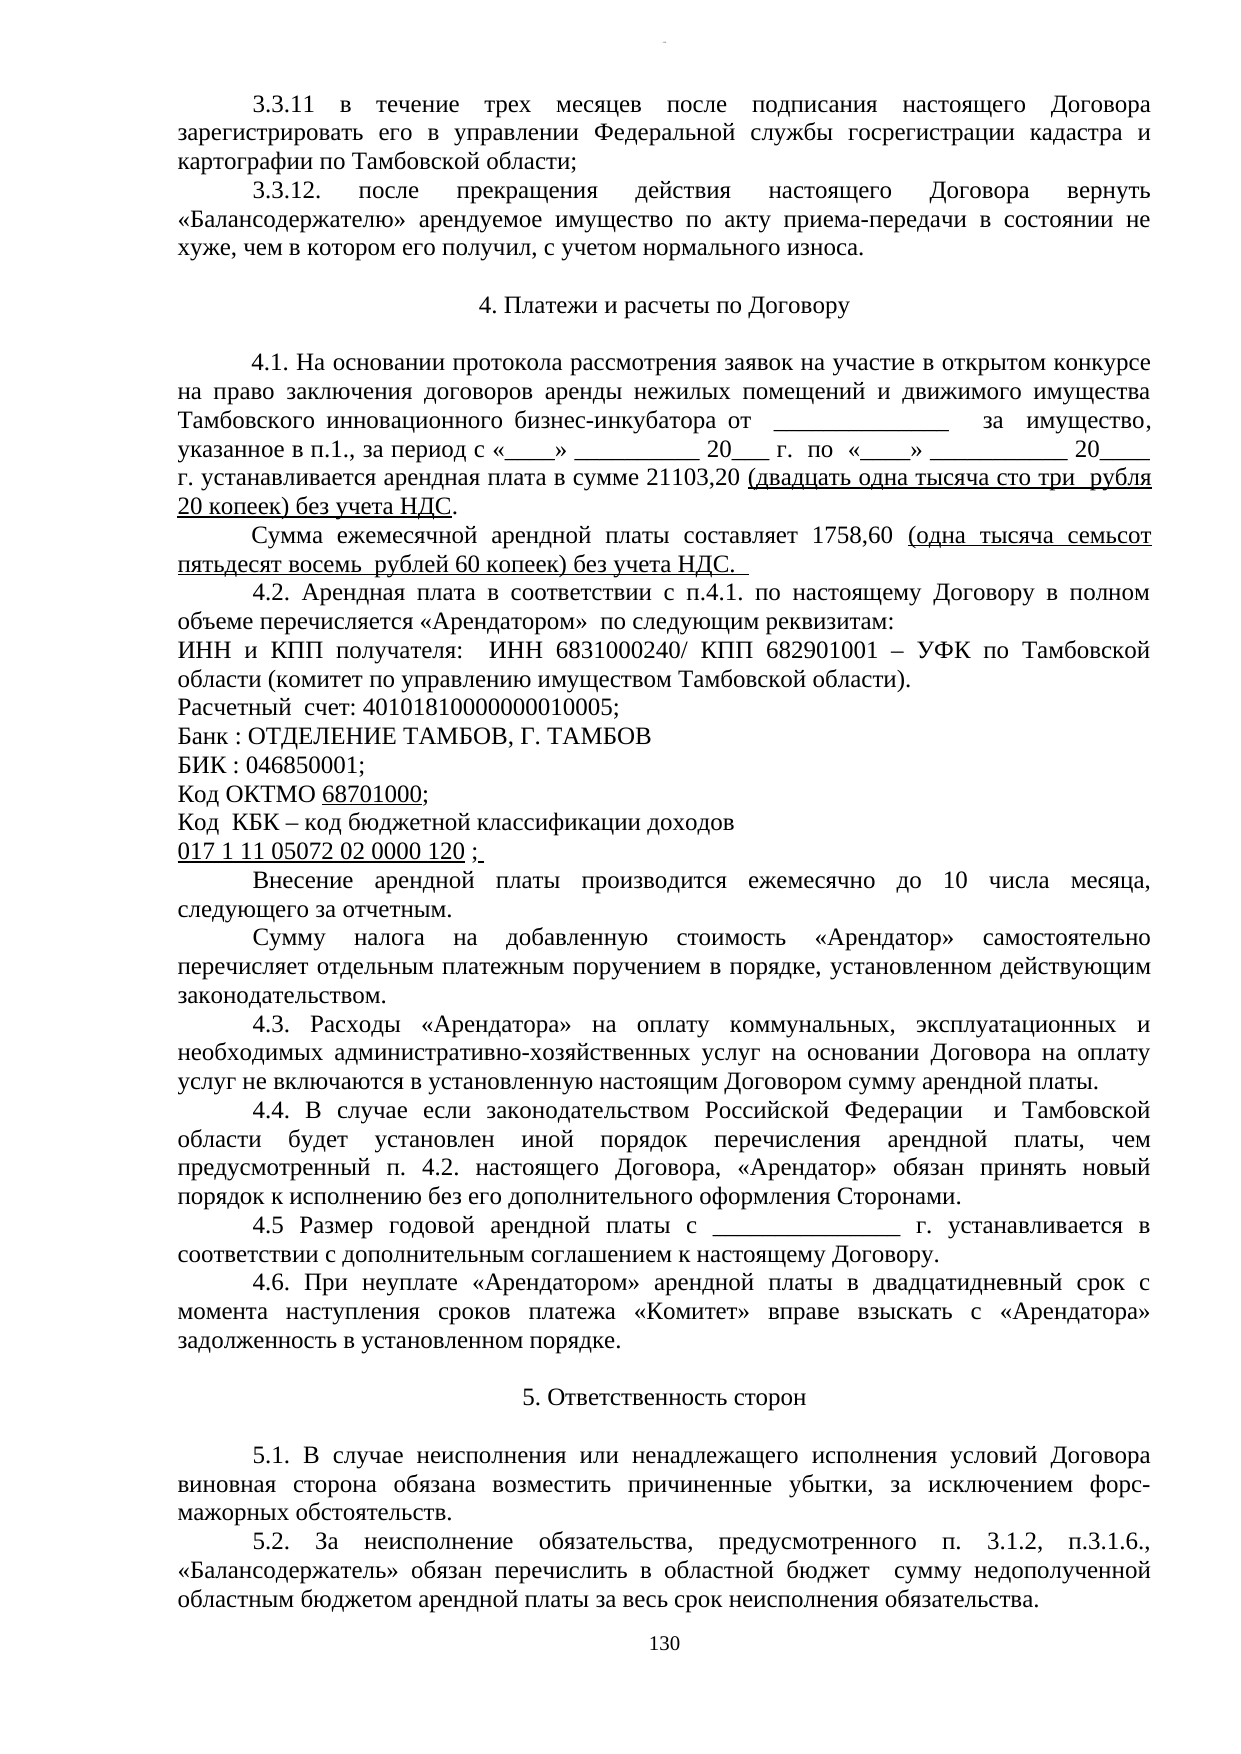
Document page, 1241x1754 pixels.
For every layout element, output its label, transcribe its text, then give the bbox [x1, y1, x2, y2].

text Банк : ОТДЕЛЕНИЕ ТАМБОВ, Г. ТАМБОВ [177, 721, 1152, 750]
text 4.1. На основании протокола рассмотрения заявок на участие в открытом конкурсе на право заключения договоров аренды нежилых помещений и движимого имущества Тамбовского инновационного бизнес-инкубатора от ______________ за имущество, указанное в п.1., за период с «____» __________ 20___ г. по «____» ___________ 20____ г. устанавливается арендная плата в сумме 21103,20 (двадцать одна тысяча сто три рубля 20 копеек) без учета НДС. [177, 347, 1152, 520]
text 5.2. За неисполнение обязательства, предусмотренного п. 3.1.2, п.3.1.6., «Балансодержатель» обязан перечислить в областной бюджет сумму недополученной областным бюджетом арендной платы за весь срок неисполнения обязательства. [177, 1526, 1152, 1612]
text 4.5 Размер годовой арендной платы с _______________ г. устанавливается в соответствии с дополнительным соглашением к настоящему Договору. [177, 1210, 1152, 1267]
text 4.6. При неуплате «Арендатором» арендной платы в двадцатидневный срок с момента наступления сроков платежа «Комитет» вправе взыскать с «Арендатора» задолженность в установленном порядке. [177, 1267, 1152, 1354]
text 3.3.12. после прекращения действия настоящего Договора вернуть «Балансодержателю» арендуемое имущество по акту приема-передачи в состоянии не хуже, чем в котором его получил, с учетом нормального износа. [177, 175, 1152, 261]
text Сумма ежемесячной арендной платы составляет 1758,60 (одна тысяча семьсот пятьдесят восемь рублей 60 копеек) без учета НДС. [177, 520, 1152, 577]
text Код КБК – код бюджетной классификации доходов [177, 807, 1152, 836]
text Сумму налога на добавленную стоимость «Арендатор» самостоятельно перечисляет отдельным платежным поручением в порядке, установленном действующим законодательством. [177, 922, 1152, 1009]
text 017 1 11 05072 02 0000 120 ; [177, 836, 1152, 865]
text Внесение арендной платы производится ежемесячно до 10 числа месяца, следующего за отчетным. [177, 865, 1152, 922]
text Код ОКТМО 68701000; [177, 779, 1152, 807]
text 4. Платежи и расчеты по Договору [177, 290, 1152, 319]
text 5. Ответственность сторон [177, 1382, 1152, 1411]
text 5.1. В случае неисполнения или ненадлежащего исполнения условий Договора виновная сторона обязана возместить причиненные убытки, за исключением форс-мажорных обстоятельств. [177, 1440, 1152, 1526]
text 4.3. Расходы «Арендатора» на оплату коммунальных, эксплуатационных и необходимых административно-хозяйственных услуг на основании Договора на оплату услуг не включаются в установленную настоящим Договором сумму арендной платы. [177, 1009, 1152, 1095]
text БИК : 046850001; [177, 750, 1152, 779]
text ИНН и КПП получателя: ИНН 6831000240/ КПП 682901001 – УФК по Тамбовской области (комитет по управлению имуществом Тамбовской области). [177, 635, 1152, 692]
text 3.3.11 в течение трех месяцев после подписания настоящего Договора зарегистрировать его в управлении Федеральной службы госрегистрации кадастра и картографии по Тамбовской области; [177, 89, 1152, 175]
text 4.4. В случае если законодательством Российской Федерации и Тамбовской области будет установлен иной порядок перечисления арендной платы, чем предусмотренный п. 4.2. настоящего Договора, «Арендатор» обязан принять новый порядок к исполнению без его дополнительного оформления Сторонами. [177, 1095, 1152, 1210]
text 4.2. Арендная плата в соответствии с п.4.1. по настоящему Договору в полном объеме перечисляется «Арендатором» по следующим реквизитам: [177, 577, 1152, 635]
text Расчетный счет: 40101810000000010005; [177, 692, 1152, 721]
